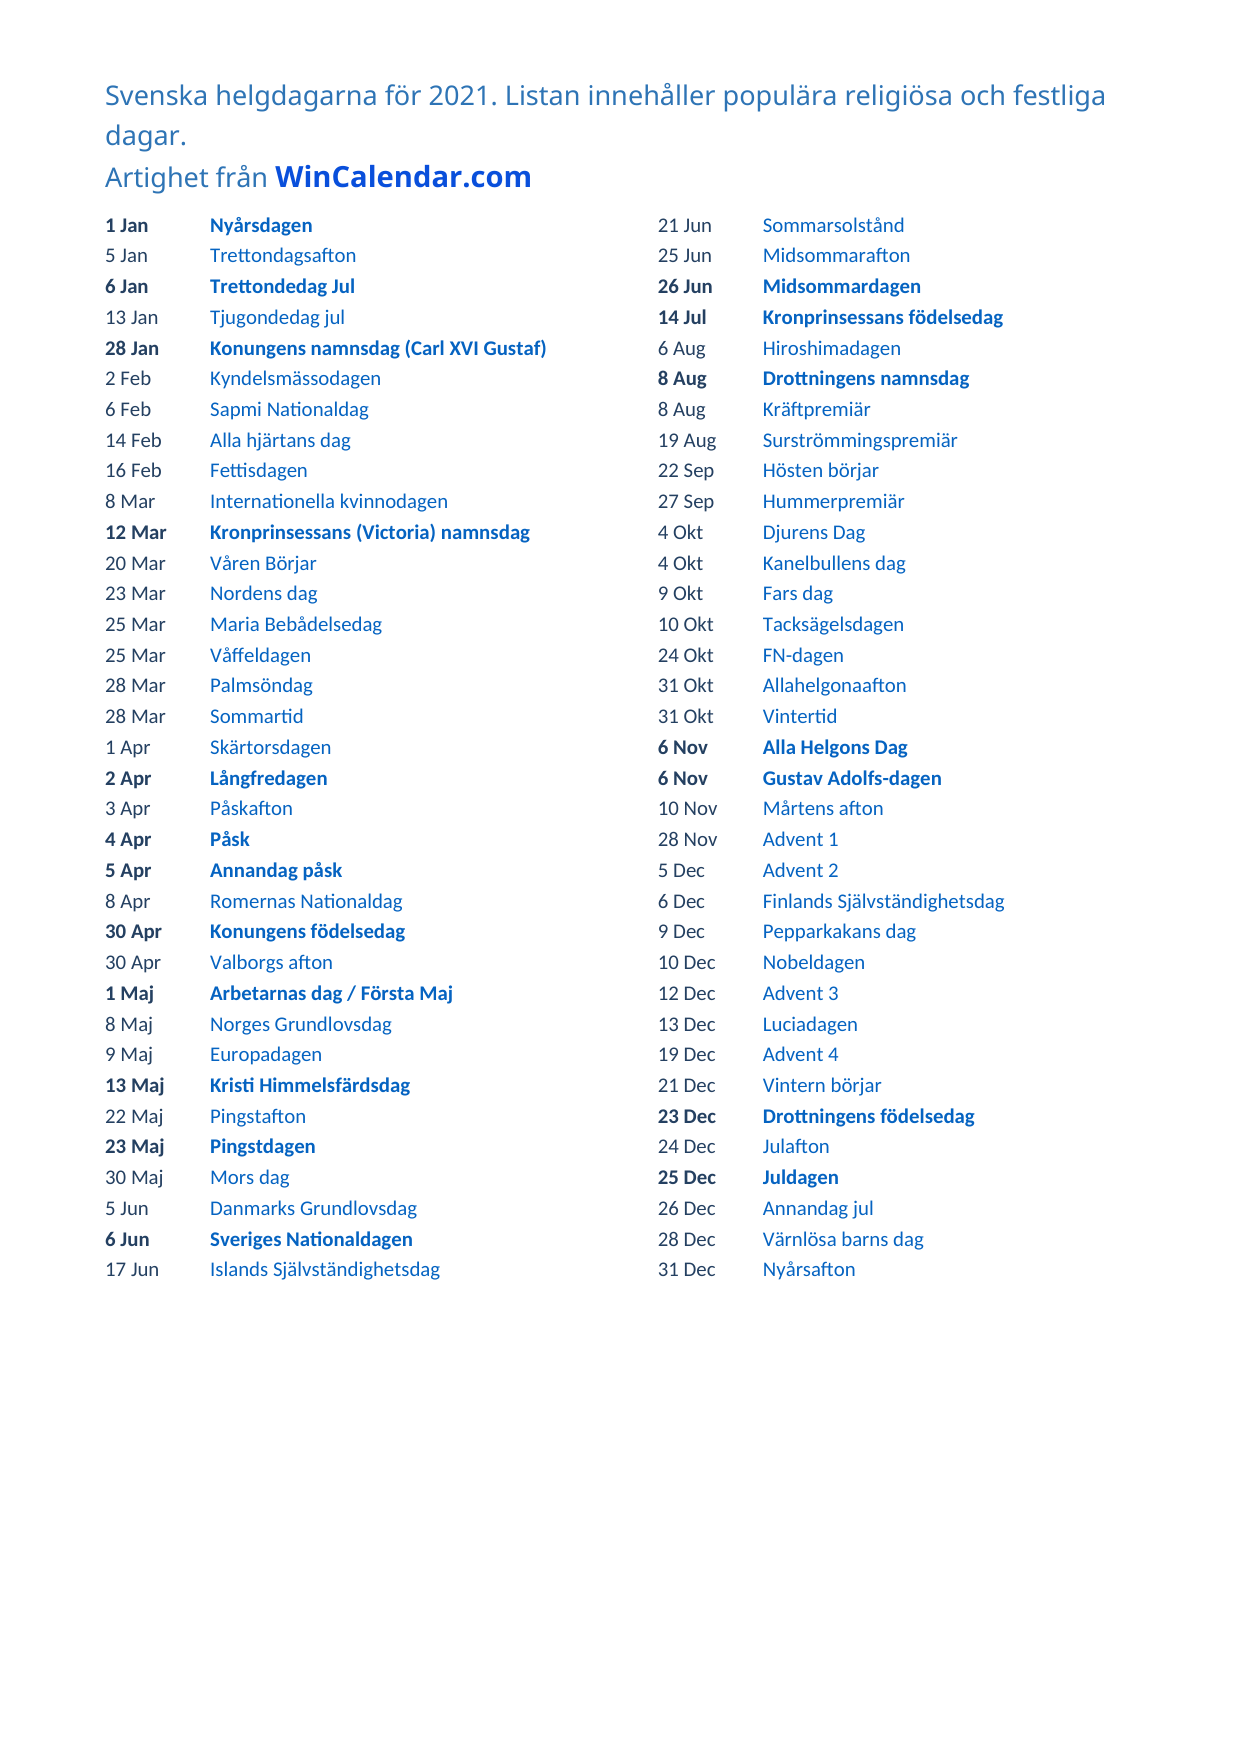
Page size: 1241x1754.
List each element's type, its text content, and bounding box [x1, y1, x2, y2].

text 4 Okt Djurens Dag [658, 523, 1135, 543]
text 5 Jan Trettondagsafton [105, 246, 583, 267]
text 16 Feb Fettisdagen [105, 462, 583, 482]
text 4 Apr Påsk [105, 830, 583, 851]
text 21 Jun Sommarsolstånd [658, 216, 1135, 236]
text 17 Jun Islands Självständighetsdag [105, 1261, 583, 1281]
text 30 Apr Valborgs afton [105, 953, 583, 973]
subtitle Svenska helgdagarna för 2021. Listan innehåller populära religiösa och festliga dagar. Artighet från WinCalendar.com [105, 76, 1135, 196]
text 10 Dec Nobeldagen [658, 953, 1135, 973]
text 3 Apr Påskafton [105, 799, 583, 820]
text 22 Sep Hösten börjar [658, 462, 1135, 482]
text 13 Maj Kristi Himmelsfärdsdag [105, 1076, 583, 1096]
text 26 Dec Annandag jul [658, 1199, 1135, 1219]
text 13 Dec Luciadagen [658, 1015, 1135, 1035]
text 10 Okt Tacksägelsdagen [658, 615, 1135, 636]
text 14 Feb Alla hjärtans dag [105, 431, 583, 451]
text 6 Jun Sveriges Nationaldagen [105, 1230, 583, 1250]
text 1 Apr Skärtorsdagen [105, 738, 583, 758]
text 9 Okt Fars dag [658, 584, 1135, 605]
text 5 Apr Annandag påsk [105, 861, 583, 881]
text 19 Dec Advent 4 [658, 1045, 1135, 1066]
text 23 Dec Drottningens födelsedag [658, 1107, 1135, 1127]
text 6 Jan Trettondedag Jul [105, 277, 583, 297]
text 12 Dec Advent 3 [658, 984, 1135, 1004]
text 23 Mar Nordens dag [105, 584, 583, 605]
text 27 Sep Hummerpremiär [658, 492, 1135, 513]
text 19 Aug Surströmmingspremiär [658, 431, 1135, 451]
text 8 Aug Kräftpremiär [658, 400, 1135, 420]
text 8 Apr Romernas Nationaldag [105, 892, 583, 912]
text 2 Feb Kyndelsmässodagen [105, 369, 583, 390]
text 25 Mar Maria Bebådelsedag [105, 615, 583, 636]
text 30 Apr Konungens födelsedag [105, 922, 583, 943]
text 9 Dec Pepparkakans dag [658, 922, 1135, 943]
text 5 Dec Advent 2 [658, 861, 1135, 881]
text 23 Maj Pingstdagen [105, 1138, 583, 1158]
text 22 Maj Pingstafton [105, 1107, 583, 1127]
text 28 Jan Konungens namnsdag (Carl XVI Gustaf) [105, 339, 583, 359]
text 31 Okt Allahelgonaafton [658, 677, 1135, 697]
text 31 Okt Vintertid [658, 707, 1135, 728]
text 28 Mar Palmsöndag [105, 677, 583, 697]
text 21 Dec Vintern börjar [658, 1076, 1135, 1096]
text 25 Mar Våffeldagen [105, 646, 583, 666]
text 2 Apr Långfredagen [105, 769, 583, 789]
text 28 Dec Värnlösa barns dag [658, 1230, 1135, 1250]
text 30 Maj Mors dag [105, 1168, 583, 1189]
text 12 Mar Kronprinsessans (Victoria) namnsdag [105, 523, 583, 543]
text 1 Jan Nyårsdagen [105, 216, 583, 236]
text 20 Mar Våren Börjar [105, 554, 583, 574]
text 24 Dec Julafton [658, 1138, 1135, 1158]
text 25 Dec Juldagen [658, 1168, 1135, 1189]
text 6 Nov Gustav Adolfs-dagen [658, 769, 1135, 789]
text 6 Dec Finlands Självständighetsdag [658, 892, 1135, 912]
text 6 Feb Sapmi Nationaldag [105, 400, 583, 420]
text 28 Nov Advent 1 [658, 830, 1135, 851]
text 8 Maj Norges Grundlovsdag [105, 1015, 583, 1035]
text 6 Nov Alla Helgons Dag [658, 738, 1135, 758]
text 10 Nov Mårtens afton [658, 799, 1135, 820]
text 28 Mar Sommartid [105, 707, 583, 728]
text 8 Aug Drottningens namnsdag [658, 369, 1135, 390]
text 9 Maj Europadagen [105, 1045, 583, 1066]
text 26 Jun Midsommardagen [658, 277, 1135, 297]
text 13 Jan Tjugondedag jul [105, 308, 583, 328]
text 14 Jul Kronprinsessans födelsedag [658, 308, 1135, 328]
text 25 Jun Midsommarafton [658, 246, 1135, 267]
text 31 Dec Nyårsafton [658, 1261, 1135, 1281]
text 24 Okt FN-dagen [658, 646, 1135, 666]
text 6 Aug Hiroshimadagen [658, 339, 1135, 359]
text 5 Jun Danmarks Grundlovsdag [105, 1199, 583, 1219]
text 1 Maj Arbetarnas dag / Första Maj [105, 984, 583, 1004]
text 4 Okt Kanelbullens dag [658, 554, 1135, 574]
text 8 Mar Internationella kvinnodagen [105, 492, 583, 513]
